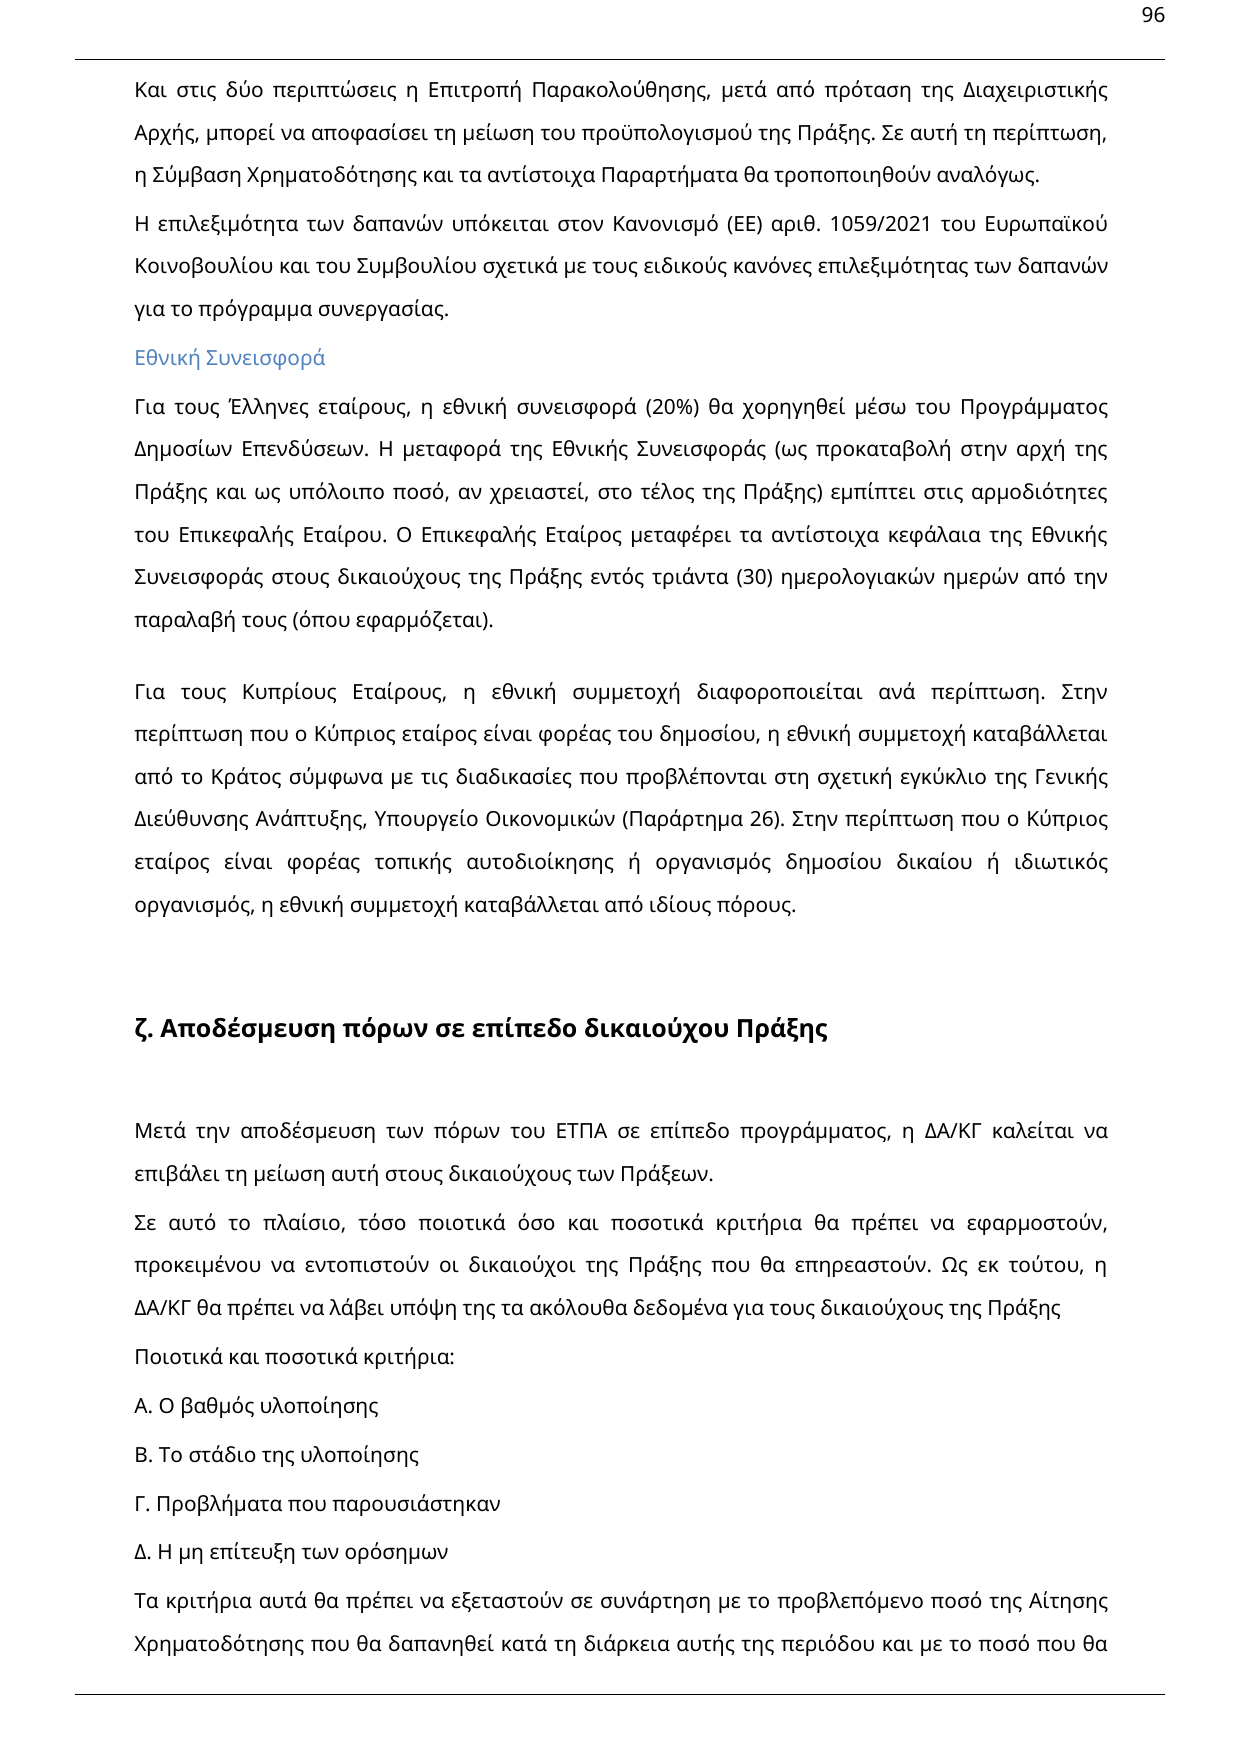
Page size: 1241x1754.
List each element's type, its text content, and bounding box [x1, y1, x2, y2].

text Για τους Έλληνες εταίρους, η εθνική συνεισφορά (20%) θα χορηγηθεί μέσω του Προγράμματος Δημοσίων Επενδύσεων. Η μεταφορά της Εθνικής Συνεισφοράς (ως προκαταβολή στην αρχή της Πράξης και ως υπόλοιπο ποσό, αν χρειαστεί, στο τέλος της Πράξης) εμπίπτει στις αρμοδιότητες του Επικεφαλής Εταίρου. Ο Επικεφαλής Εταίρος μεταφέρει τα αντίστοιχα κεφάλαια της Εθνικής Συνεισφοράς στους δικαιούχους της Πράξης εντός τριάντα (30) ημερολογιακών ημερών από την παραλαβή τους (όπου εφαρμόζεται). [134, 392, 1109, 633]
text Α. Ο βαθμός υλοποίησης [134, 1391, 1109, 1419]
subtitle ζ. Αποδέσμευση πόρων σε επίπεδο δικαιούχου Πράξης [134, 1010, 1112, 1044]
text Και στις δύο περιπτώσεις η Επιτροπή Παρακολούθησης, μετά από πρόταση της Διαχειριστικής Αρχής, μπορεί να αποφασίσει τη μείωση του προϋπολογισμού της Πράξης. Σε αυτή τη περίπτωση, η Σύμβαση Χρηματοδότησης και τα αντίστοιχα Παραρτήματα θα τροποποιηθούν αναλόγως. [134, 75, 1109, 189]
text Μετά την αποδέσμευση των πόρων του ΕΤΠΑ σε επίπεδο προγράμματος, η ΔΑ/ΚΓ καλείται να επιβάλει τη μείωση αυτή στους δικαιούχους των Πράξεων. [134, 1117, 1109, 1188]
text Για τους Κυπρίους Εταίρους, η εθνική συμμετοχή διαφοροποιείται ανά περίπτωση. Στην περίπτωση που ο Κύπριος εταίρος είναι φορέας του δημοσίου, η εθνική συμμετοχή καταβάλλεται από το Κράτος σύμφωνα με τις διαδικασίες που προβλέπονται στη σχετική εγκύκλιο της Γενικής Διεύθυνσης Ανάπτυξης, Υπουργείο Οικονομικών (Παράρτημα 26). Στην περίπτωση που ο Κύπριος εταίρος είναι φορέας τοπικής αυτοδιοίκησης ή οργανισμός δημοσίου δικαίου ή ιδιωτικός οργανισμός, η εθνική συμμετοχή καταβάλλεται από ιδίους πόρους. [134, 677, 1109, 918]
text Εθνική Συνεισφορά [134, 343, 1109, 372]
text Δ. Η μη επίτευξη των ορόσημων [134, 1537, 1109, 1566]
text Β. Το στάδιο της υλοποίησης [134, 1440, 1109, 1468]
text Ποιοτικά και ποσοτικά κριτήρια: [134, 1342, 1109, 1371]
text Γ. Προβλήματα που παρουσιάστηκαν [134, 1489, 1109, 1517]
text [134, 1586, 1109, 1657]
text Σε αυτό το πλαίσιο, τόσο ποιοτικά όσο και ποσοτικά κριτήρια θα πρέπει να εφαρμοστούν, προκειμένου να εντοπιστούν οι δικαιούχοι της Πράξης που θα επηρεαστούν. Ως εκ τούτου, η ΔΑ/ΚΓ θα πρέπει να λάβει υπόψη της τα ακόλουθα δεδομένα για τους δικαιούχους της Πράξης [134, 1208, 1109, 1322]
text Η επιλεξιμότητα των δαπανών υπόκειται στον Κανονισμό (ΕΕ) αριθ. 1059/2021 του Ευρωπαϊκού Κοινοβουλίου και του Συμβουλίου σχετικά με τους ειδικούς κανόνες επιλεξιμότητας των δαπανών για το πρόγραμμα συνεργασίας. [134, 209, 1109, 323]
